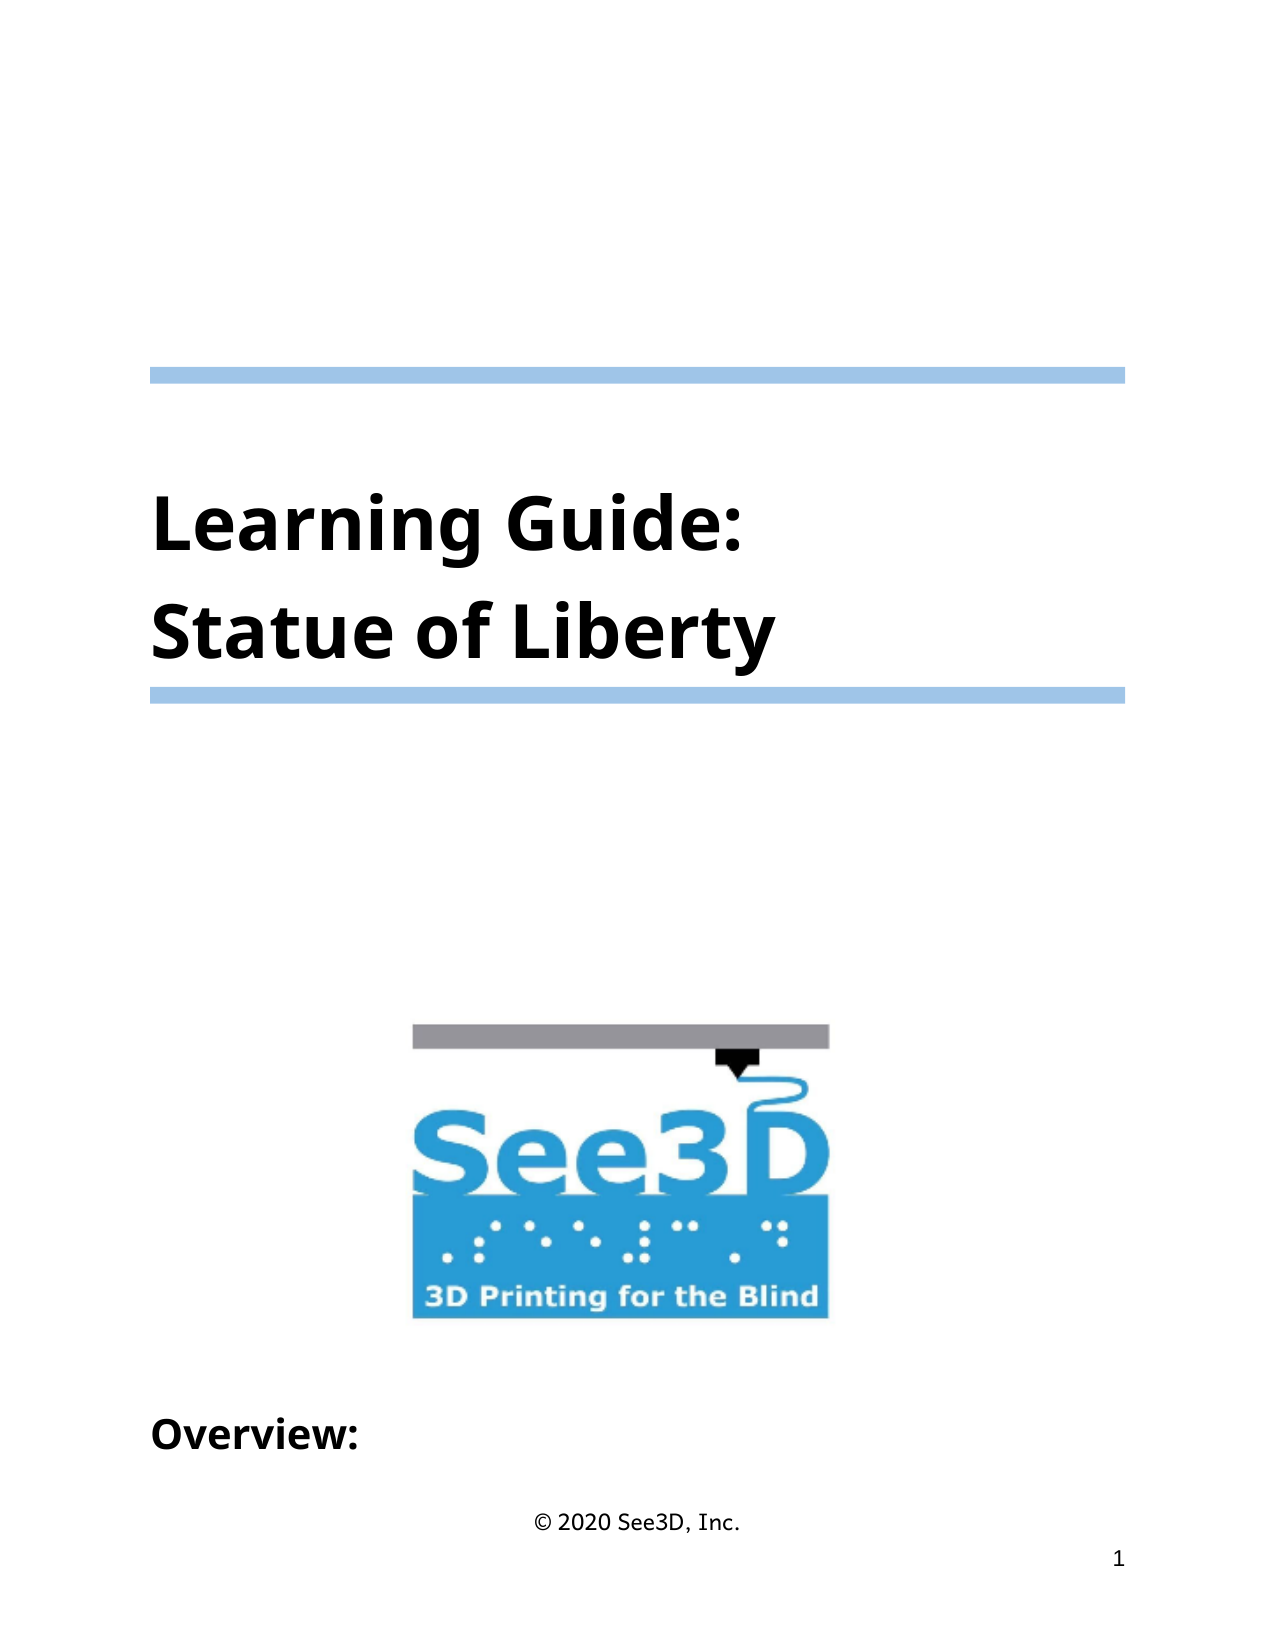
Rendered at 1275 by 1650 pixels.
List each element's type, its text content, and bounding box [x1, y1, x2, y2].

picture [386, 995, 867, 1345]
title Statue of Liberty [150, 578, 1125, 681]
title Learning Guide: [150, 470, 1125, 572]
